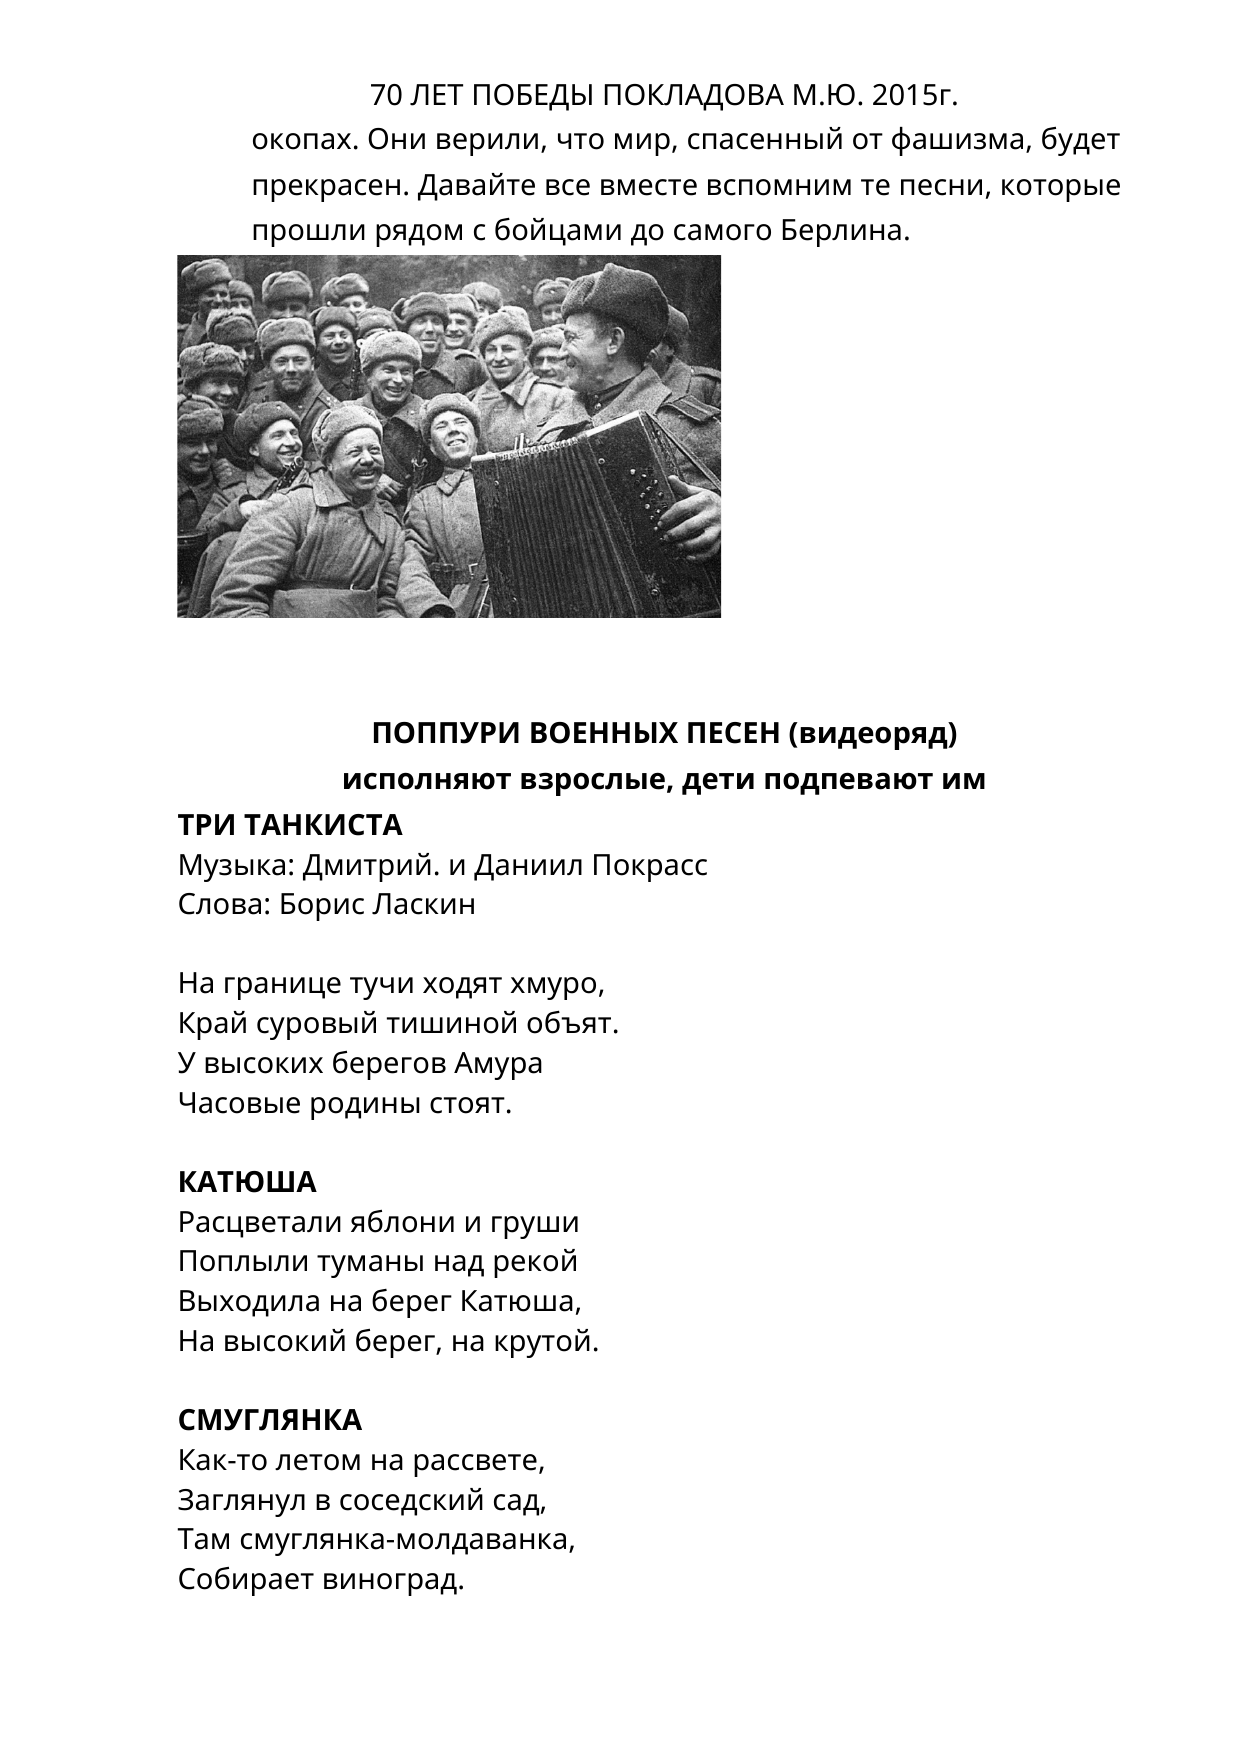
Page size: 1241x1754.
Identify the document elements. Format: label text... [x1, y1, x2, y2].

text Поплыли туманы над рекой [177, 1241, 1152, 1280]
text КАТЮША [177, 1161, 1152, 1201]
text Слова: Борис Ласкин [177, 883, 1152, 923]
text исполняют взрослые, дети подпевают им [177, 758, 1152, 798]
text Край суровый тишиной объят. [177, 1002, 1152, 1042]
text Выходила на берег Катюша, [177, 1280, 1152, 1320]
text Заглянул в соседский сад, [177, 1479, 1152, 1518]
text Собирает виноград. [177, 1558, 1152, 1598]
text СМУГЛЯНКА [177, 1399, 1152, 1439]
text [251, 118, 1152, 249]
text У высоких берегов Амура [177, 1042, 1152, 1082]
picture [177, 255, 722, 618]
text Там смуглянка-молдаванка, [177, 1518, 1152, 1558]
text Музыка: Дмитрий. и Даниил Покрасс [177, 844, 1152, 883]
text Как-то летом на рассвете, [177, 1439, 1152, 1479]
text ТРИ ТАНКИСТА [177, 804, 1152, 844]
text Часовые родины стоят. [177, 1082, 1152, 1122]
text На высокий берег, на крутой. [177, 1320, 1152, 1360]
text Расцветали яблони и груши [177, 1201, 1152, 1241]
text На границе тучи ходят хмуро, [177, 963, 1152, 1002]
text ПОППУРИ ВОЕННЫХ ПЕСЕН (видеоряд) [177, 713, 1152, 752]
